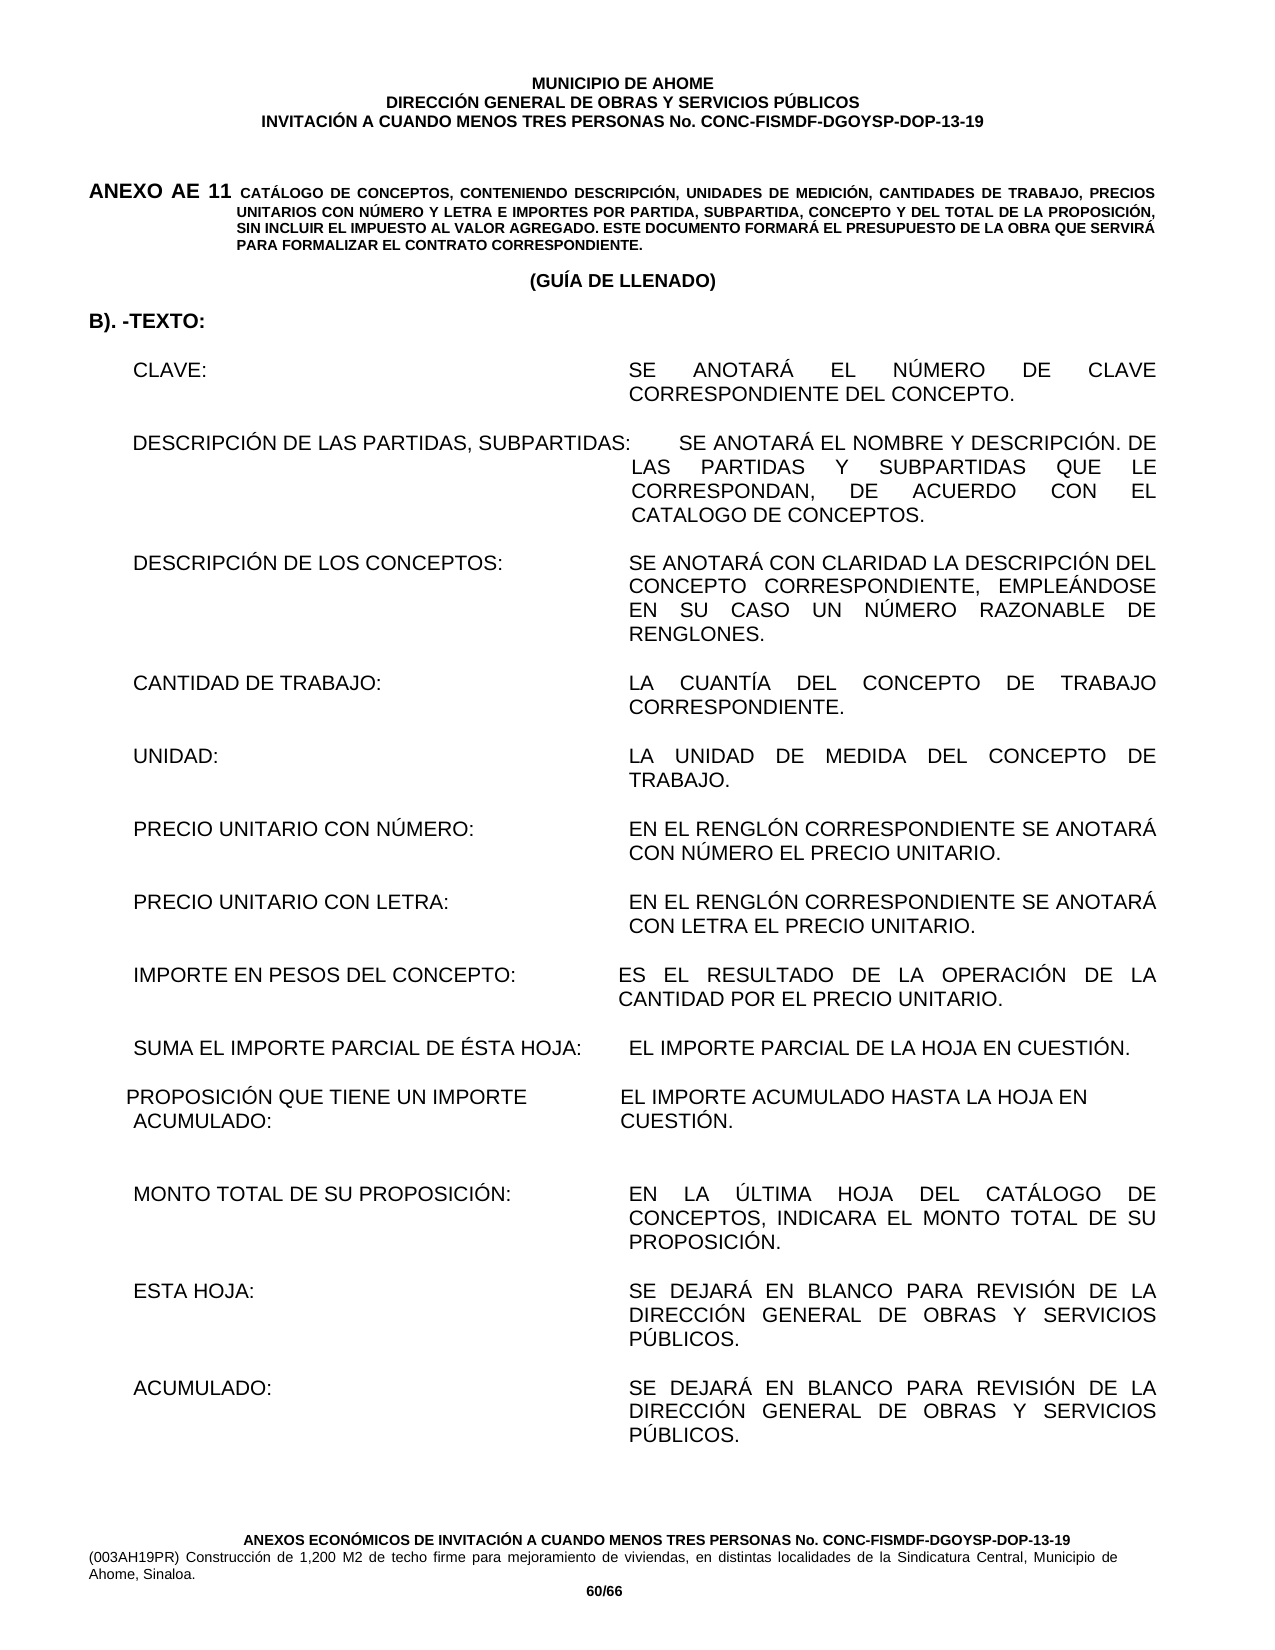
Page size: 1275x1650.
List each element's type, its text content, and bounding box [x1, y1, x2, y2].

text UNIDAD: LA UNIDAD DE MEDIDA DEL CONCEPTO DE TRABAJO. [133, 744, 1157, 792]
text ACUMULADO: CUESTIÓN. [133, 1109, 1157, 1133]
text B). -TEXTO: [89, 309, 1157, 333]
text PRECIO UNITARIO CON NÚMERO: EN EL RENGLÓN CORRESPONDIENTE SE ANOTARÁ CON NÚMERO EL PRECIO UNITARIO. [133, 817, 1157, 865]
text MONTO TOTAL DE SU PROPOSICIÓN: EN LA ÚLTIMA HOJA DEL CATÁLOGO DE CONCEPTOS, INDICARA EL MONTO TOTAL DE SU PROPOSICIÓN. [133, 1182, 1157, 1253]
text DESCRIPCIÓN DE LAS PARTIDAS, SUBPARTIDAS: SE ANOTARÁ EL NOMBRE Y DESCRIPCIÓN. DE LAS PARTIDAS Y SUBPARTIDAS QUE LE CORRESPONDAN, DE ACUERDO CON EL CATALOGO DE CONCEPTOS. [132, 431, 1157, 526]
text DESCRIPCIÓN DE LOS CONCEPTOS: SE ANOTARÁ CON CLARIDAD LA DESCRIPCIÓN DEL CONCEPTO CORRESPONDIENTE, EMPLEÁNDOSE EN SU CASO UN NÚMERO RAZONABLE DE RENGLONES. [133, 550, 1157, 646]
text ACUMULADO: SE DEJARÁ EN BLANCO PARA REVISIÓN DE LA DIRECCIÓN GENERAL DE OBRAS Y SERVICIOS PÚBLICOS. [133, 1375, 1157, 1447]
text CLAVE: SE ANOTARÁ EL NÚMERO DE CLAVE CORRESPONDIENTE DEL CONCEPTO. [133, 358, 1157, 406]
text PRECIO UNITARIO CON LETRA: EN EL RENGLÓN CORRESPONDIENTE SE ANOTARÁ CON LETRA EL PRECIO UNITARIO. [133, 890, 1157, 938]
text SUMA EL IMPORTE PARCIAL DE ÉSTA HOJA: EL IMPORTE PARCIAL DE LA HOJA EN CUESTIÓN. [133, 1036, 1157, 1060]
text ESTA HOJA: SE DEJARÁ EN BLANCO PARA REVISIÓN DE LA DIRECCIÓN GENERAL DE OBRAS Y SERVICIOS PÚBLICOS. [133, 1278, 1157, 1350]
text CANTIDAD DE TRABAJO: LA CUANTÍA DEL CONCEPTO DE TRABAJO CORRESPONDIENTE. [133, 671, 1157, 719]
text IMPORTE EN PESOS DEL CONCEPTO: ES EL RESULTADO DE LA OPERACIÓN DE LA CANTIDAD POR EL PRECIO UNITARIO. [133, 963, 1157, 1011]
text PROPOSICIÓN QUE TIENE UN IMPORTE EL IMPORTE ACUMULADO HASTA LA HOJA EN [126, 1085, 1157, 1109]
